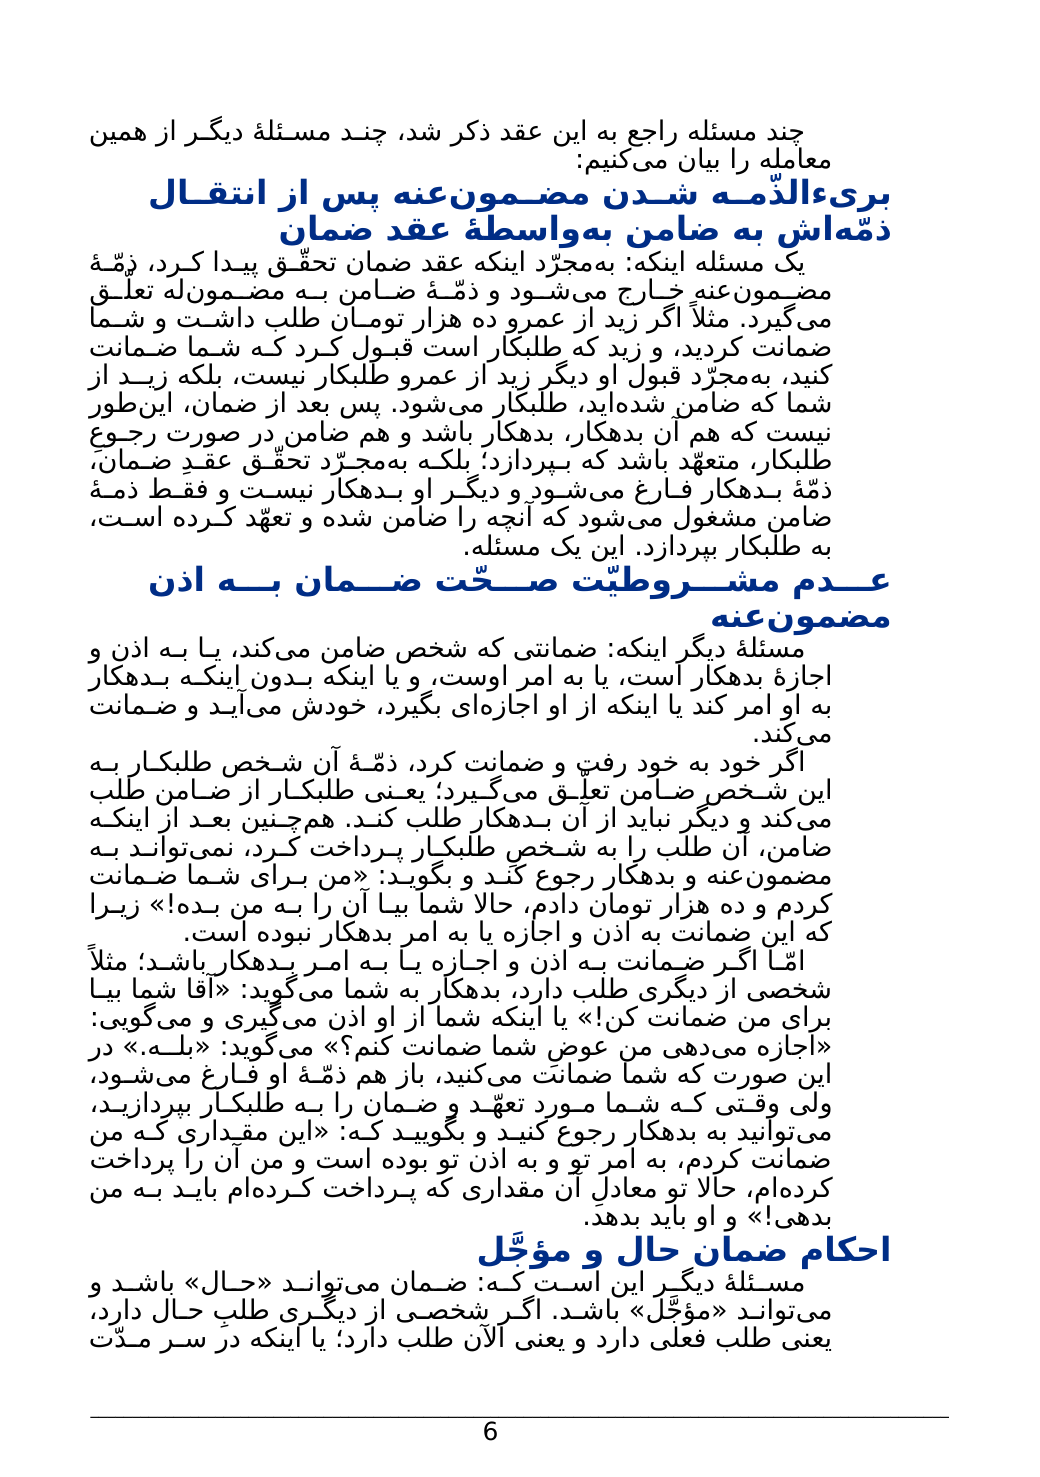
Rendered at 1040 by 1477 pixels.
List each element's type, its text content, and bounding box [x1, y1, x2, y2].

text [89, 1269, 833, 1354]
text مسئلۀ دیگر اینکه: ضمانتی که شخص ضامن می‌کند، یا به اذن و اجازۀ بدهکار است، یا به امر اوست، و یا اینکه بدون اینکه بدهکار به او امر کند یا اینکه از او اجازه‌ای بگیرد، خودش می‌آید و ضمانت می‌کند. [89, 635, 833, 749]
subtitle بریءالذّمه شدن مضمون‌‌عنه پس از انتقال ذمّه‌اش به ضامن به‌واسطۀ عقد ضمان [148, 175, 892, 249]
text چند مسئله راجع به این عقد ذکر شد، چند مسئلۀ دیگر از همین معامله را بیان می‌کنیم: [89, 118, 833, 175]
text یک مسئله اینکه: به‌مجرّد اینکه عقد ضمان تحقّق پیدا کرد، ذمّۀ مضمون‌‌عنه خارج می‌شود و ذمّۀ ضامن به مضمون‌‌له تعلّق می‌گیرد. مثلاً اگر زید از عمرو ده هزار تومان طلب داشت و شما ضمانت کردید، و زید که طلبکار است قبول کرد که شما ضمانت کنید، به‌مجرّد قبول او دیگر زید از عمرو طلبکار نیست، بلکه زید از شما که ضامن شده‌اید، طلبکار می‌شود. پس بعد از ضمان، این‌طور نیست که هم آن بدهکار، بدهکار باشد و هم ضامن در صورت رجوعِ طلبکار، متعهّد باشد که بپردازد؛ بلکه به‌مجرّد تحقّق عقدِ ضمان، ذمّۀ بدهکار فارغ می‌شود و دیگر او بدهکار نیست و فقط ذمۀ ضامن مشغول می‌شود که آنچه را ضامن شده و تعهّد کرده است، به طلبکار بپردازد. این یک مسئله. [89, 249, 833, 561]
text اگر خود به خود رفت و ضمانت کرد، ذمّۀ آن شخص طلبکار به این شخص ضامن تعلّق می‌گیرد؛ یعنی طلبکار از ضامن طلب می‌کند و دیگر نباید از آن بدهکار طلب کند. هم‌چنین بعد از اینکه ضامن، آن طلب را به شخصِ طلبکار پرداخت کرد، نمی‌تواند به مضمون‌‌عنه و بدهکار رجوع کند و بگوید: «من برای شما ضمانت کردم و ده هزار تومان دادم، حالا شما بیا آن را به من بده!» زیرا که این ضمانت به اذن و اجازه یا به امر بدهکار نبوده است. [89, 749, 833, 948]
subtitle عدم مشروطیّت صحّت ضمان به اذن مضمون‌‌عنه [148, 561, 892, 635]
text امّا اگر ضمانت به اذن و اجازه یا به امر بدهکار باشد؛ مثلاً شخصی از دیگری طلب دارد، بدهکار به شما می‌گوید: «آقا شما بیا برای من ضمانت کن!» یا اینکه شما از او اذن می‌گیری و می‌گویی: «اجازه می‌دهی من عوضِ شما ضمانت کنم؟» می‌گوید: «بله.» در این صورت که شما ضمانت می‌کنید، باز هم ذمّۀ او فارغ می‌شود، ولی وقتی که شما مورد تعهّد و ضمان را به طلبکار بپردازید، می‌توانید به بدهکار رجوع کنید و بگویید که: «این مقداری که من ضمانت کردم، به امر تو و به اذن تو بوده است و من آن را پرداخت کرده‌ام، حالا تو معادلِ آن مقداری که پرداخت کرده‌ام باید به من بدهی!» و او باید بدهد. [89, 948, 833, 1232]
subtitle احکام ضمان حال و مؤجَّل [148, 1232, 892, 1269]
